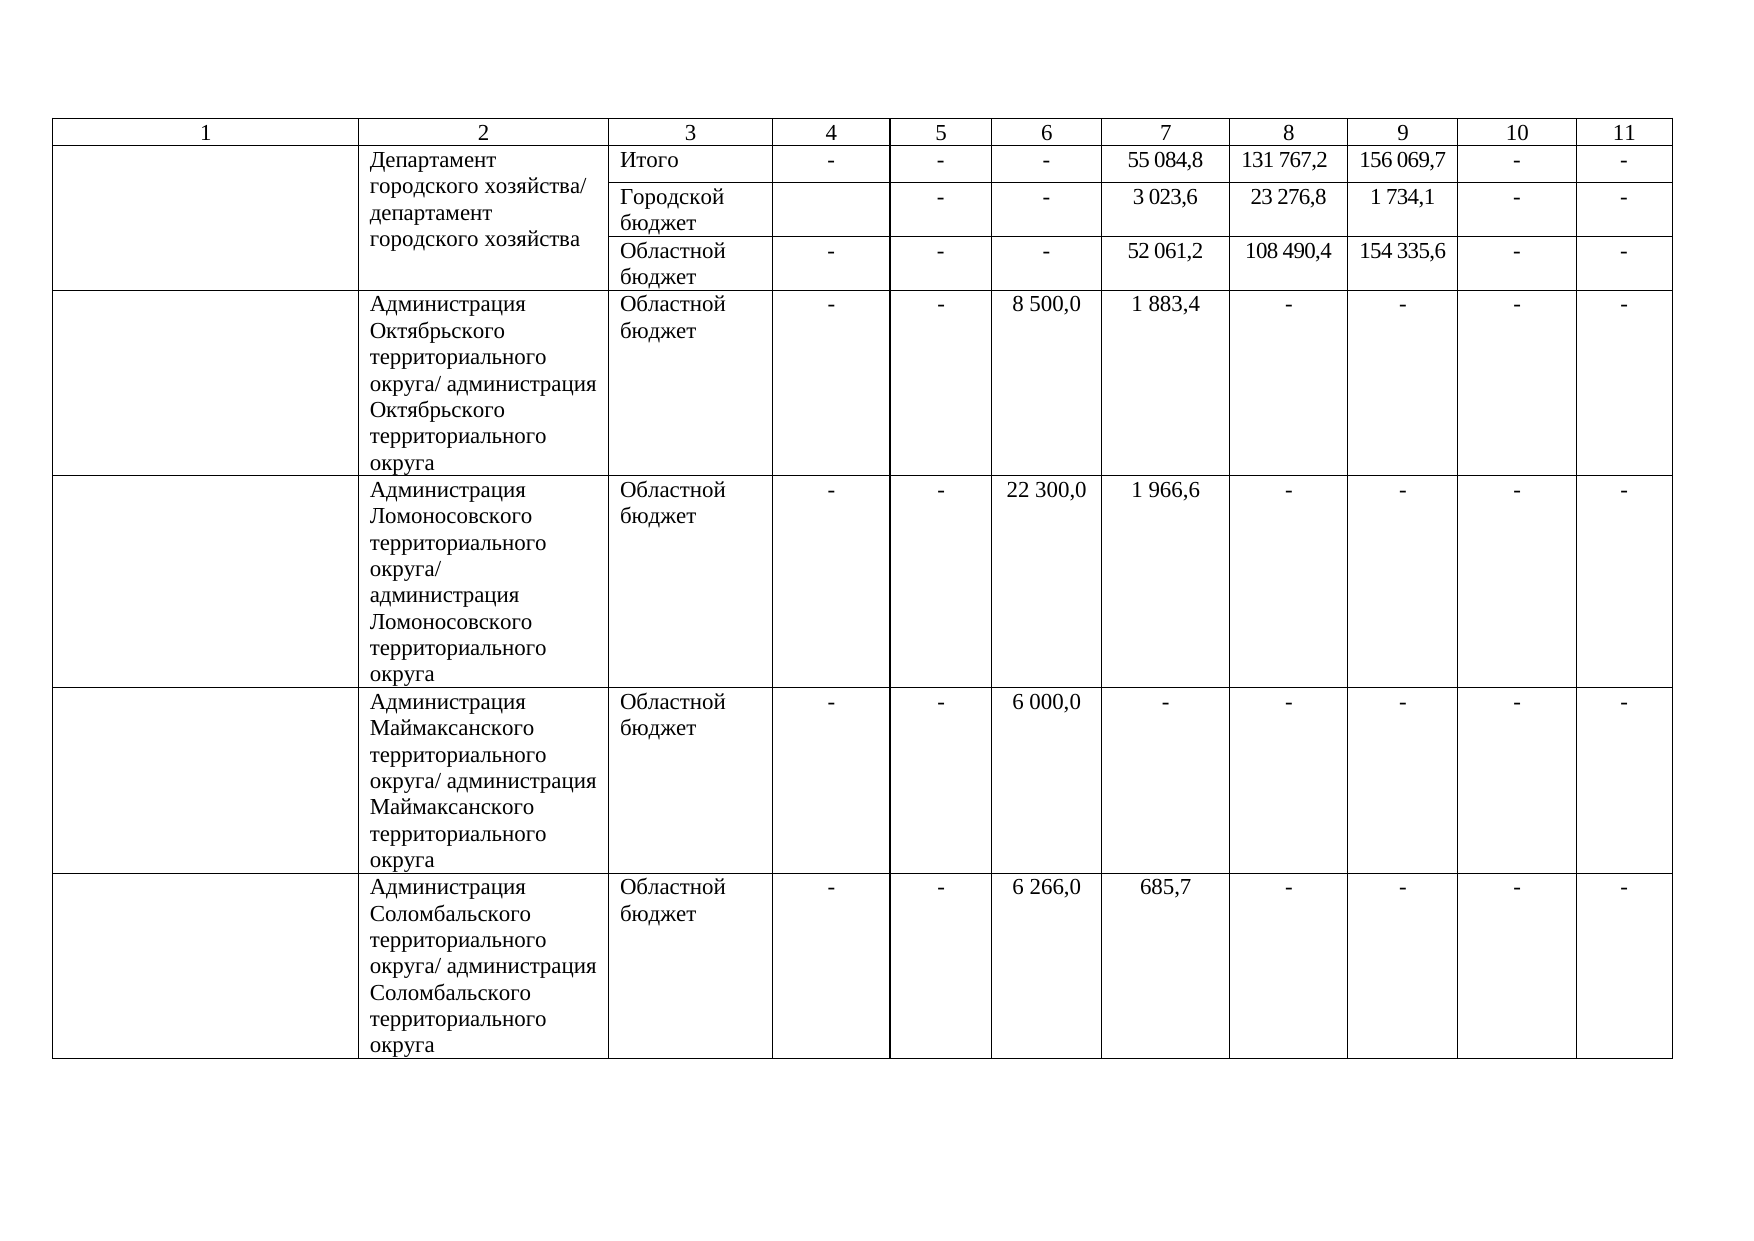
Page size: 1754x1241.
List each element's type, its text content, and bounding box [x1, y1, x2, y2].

table_cell Городской бюджет [609, 183, 772, 236]
table_cell - [992, 237, 1101, 289]
table_cell - [891, 183, 991, 236]
table_header 6 [992, 119, 1101, 145]
table_cell - [1230, 291, 1347, 475]
table_cell - [1458, 291, 1576, 475]
table_header 8 [1230, 119, 1347, 145]
table_header 11 [1577, 119, 1672, 145]
table_cell 108 490,4 [1230, 237, 1347, 289]
table_cell 22 300,0 [992, 476, 1101, 687]
table_cell - [1458, 476, 1576, 687]
table_cell - [1577, 237, 1672, 289]
table_cell 156 069,7 [1348, 146, 1457, 182]
table_cell - [992, 146, 1101, 182]
table_cell 685,7 [1102, 874, 1229, 1058]
table_cell - [1230, 476, 1347, 687]
table_header 10 [1458, 119, 1576, 145]
table_cell - [1577, 476, 1672, 687]
table_cell - [992, 183, 1101, 236]
table_cell Областной бюджет [609, 874, 772, 1058]
table_cell - [1458, 874, 1576, 1058]
table_cell - [1458, 146, 1576, 182]
table_cell [53, 291, 358, 475]
table_cell - [1458, 237, 1576, 289]
table_cell 131 767,2 [1230, 146, 1347, 182]
table_cell - [1577, 291, 1672, 475]
table_header 1 [53, 119, 358, 145]
table_cell - [891, 476, 991, 687]
table_header 5 [891, 119, 991, 145]
table_cell 52 061,2 [1102, 237, 1229, 289]
table_cell Областной бюджет [609, 476, 772, 687]
table_header 3 [609, 119, 772, 145]
table_cell 6 266,0 [992, 874, 1101, 1058]
table_header 9 [1348, 119, 1457, 145]
table_cell - [1577, 688, 1672, 872]
table_cell Областной бюджет [609, 688, 772, 872]
table_cell - [891, 688, 991, 872]
table_cell 3 023,6 [1102, 183, 1229, 236]
table_cell Администрация Октябрьского территориального округа/ администрация Октябрьского территориального округа [359, 291, 608, 475]
table_cell - [1348, 476, 1457, 687]
table_cell - [891, 291, 991, 475]
table_cell 1 734,1 [1348, 183, 1457, 236]
table_cell [773, 183, 889, 236]
table_cell [53, 146, 358, 289]
table_cell [53, 476, 358, 687]
table_cell 1 966,6 [1102, 476, 1229, 687]
table_cell Администрация Соломбальского территориального округа/ администрация Соломбальского территориального округа [359, 874, 608, 1058]
table_cell - [1348, 688, 1457, 872]
table_cell - [1230, 688, 1347, 872]
table_cell - [891, 146, 991, 182]
table_cell - [1348, 874, 1457, 1058]
table_cell - [891, 237, 991, 289]
table_cell - [891, 874, 991, 1058]
table_cell - [1458, 688, 1576, 872]
table_cell - [773, 291, 889, 475]
table_cell 154 335,6 [1348, 237, 1457, 289]
table_cell Областной бюджет [609, 291, 772, 475]
table_cell - [773, 476, 889, 687]
table_header 2 [359, 119, 608, 145]
table_cell Администрация Маймаксанского территориального округа/ администрация Маймаксанского территориального округа [359, 688, 608, 872]
table_cell - [1458, 183, 1576, 236]
table_cell [53, 688, 358, 872]
table_cell - [1577, 183, 1672, 236]
table_cell - [1577, 874, 1672, 1058]
table_cell - [773, 146, 889, 182]
table_cell Администрация Ломоносовского территориального округа/ администрация Ломоносовского территориального округа [359, 476, 608, 687]
table_cell - [773, 688, 889, 872]
table_cell Областной бюджет [609, 237, 772, 289]
table_header 4 [773, 119, 889, 145]
table_cell [53, 874, 358, 1058]
table_cell - [773, 237, 889, 289]
table_cell 8 500,0 [992, 291, 1101, 475]
table_cell - [1348, 291, 1457, 475]
table_header 7 [1102, 119, 1229, 145]
table_cell 55 084,8 [1102, 146, 1229, 182]
table_cell - [1577, 146, 1672, 182]
table_cell - [1102, 688, 1229, 872]
table_cell - [773, 874, 889, 1058]
table_cell 1 883,4 [1102, 291, 1229, 475]
table_cell Итого [609, 146, 772, 182]
table_cell 6 000,0 [992, 688, 1101, 872]
table_cell - [1230, 874, 1347, 1058]
table_cell Департамент городского хозяйства/ департамент городского хозяйства [359, 146, 608, 289]
table_cell 23 276,8 [1230, 183, 1347, 236]
